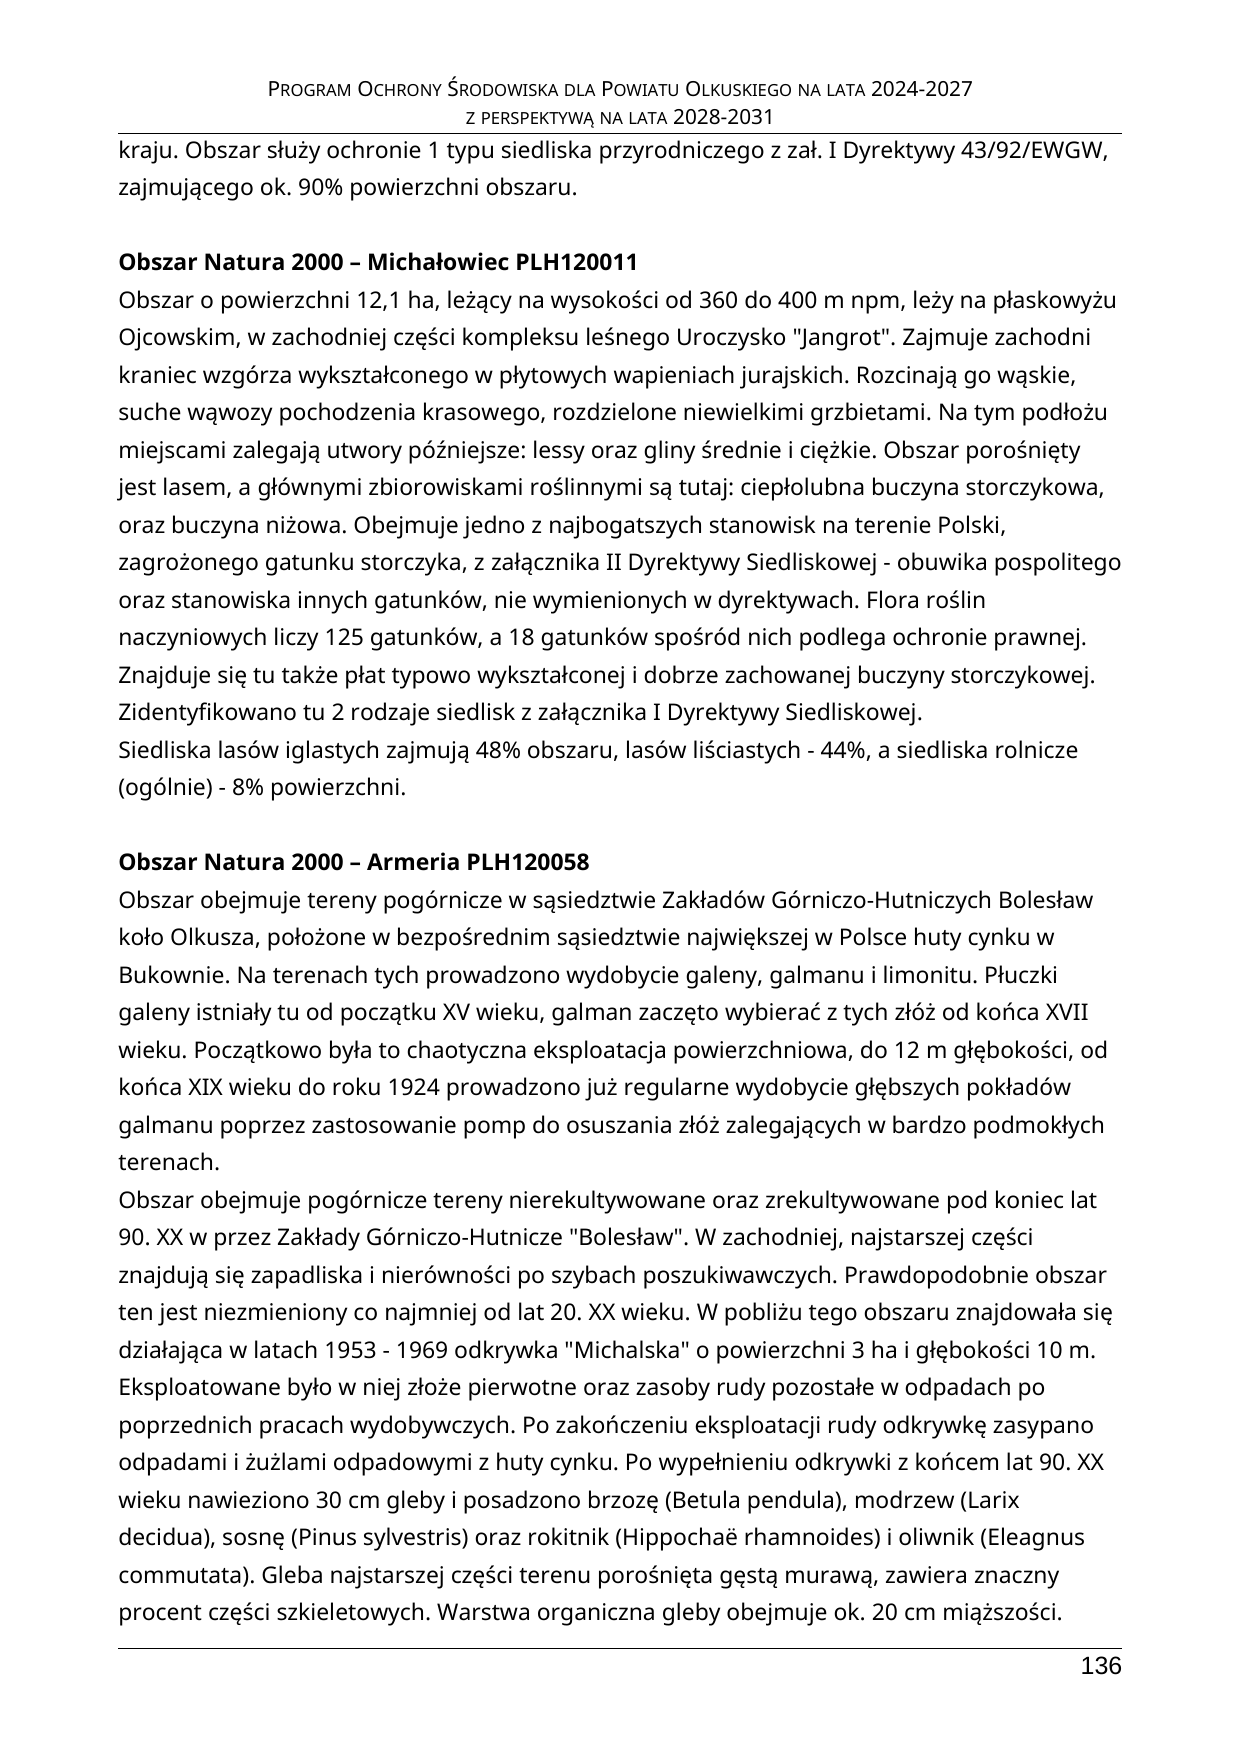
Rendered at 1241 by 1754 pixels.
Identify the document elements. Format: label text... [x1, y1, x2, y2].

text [118, 134, 1122, 203]
text Obszar o powierzchni 12,1 ha, leżący na wysokości od 360 do 400 m npm, leży na płaskowyżu Ojcowskim, w zachodniej części kompleksu leśnego Uroczysko "Jangrot". Zajmuje zachodni kraniec wzgórza wykształconego w płytowych wapieniach jurajskich. Rozcinają go wąskie, suche wąwozy pochodzenia krasowego, rozdzielone niewielkimi grzbietami. Na tym podłożu miejscami zalegają utwory późniejsze: lessy oraz gliny średnie i ciężkie. Obszar porośnięty jest lasem, a głównymi zbiorowiskami roślinnymi są tutaj: ciepłolubna buczyna storczykowa, oraz buczyna niżowa. Obejmuje jedno z najbogatszych stanowisk na terenie Polski, zagrożonego gatunku storczyka, z załącznika II Dyrektywy Siedliskowej - obuwika pospolitego oraz stanowiska innych gatunków, nie wymienionych w dyrektywach. Flora roślin naczyniowych liczy 125 gatunków, a 18 gatunków spośród nich podlega ochronie prawnej. Znajduje się tu także płat typowo wykształconej i dobrze zachowanej buczyny storczykowej. [118, 284, 1122, 690]
text Obszar Natura 2000 – Michałowiec PLH120011 [118, 246, 1122, 278]
text Obszar Natura 2000 – Armeria PLH120058 [118, 846, 1122, 878]
text Zidentyfikowano tu 2 rodzaje siedlisk z załącznika I Dyrektywy Siedliskowej. Siedliska lasów iglastych zajmują 48% obszaru, lasów liściastych - 44%, a siedliska rolnicze (ogólnie) - 8% powierzchni. [118, 696, 1122, 803]
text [118, 1184, 1122, 1628]
text Obszar obejmuje tereny pogórnicze w sąsiedztwie Zakładów Górniczo-Hutniczych Bolesław koło Olkusza, położone w bezpośrednim sąsiedztwie największej w Polsce huty cynku w Bukownie. Na terenach tych prowadzono wydobycie galeny, galmanu i limonitu. Płuczki galeny istniały tu od początku XV wieku, galman zaczęto wybierać z tych złóż od końca XVII wieku. Początkowo była to chaotyczna eksploatacja powierzchniowa, do 12 m głębokości, od końca XIX wieku do roku 1924 prowadzono już regularne wydobycie głębszych pokładów galmanu poprzez zastosowanie pomp do osuszania złóż zalegających w bardzo podmokłych terenach. [118, 884, 1122, 1178]
